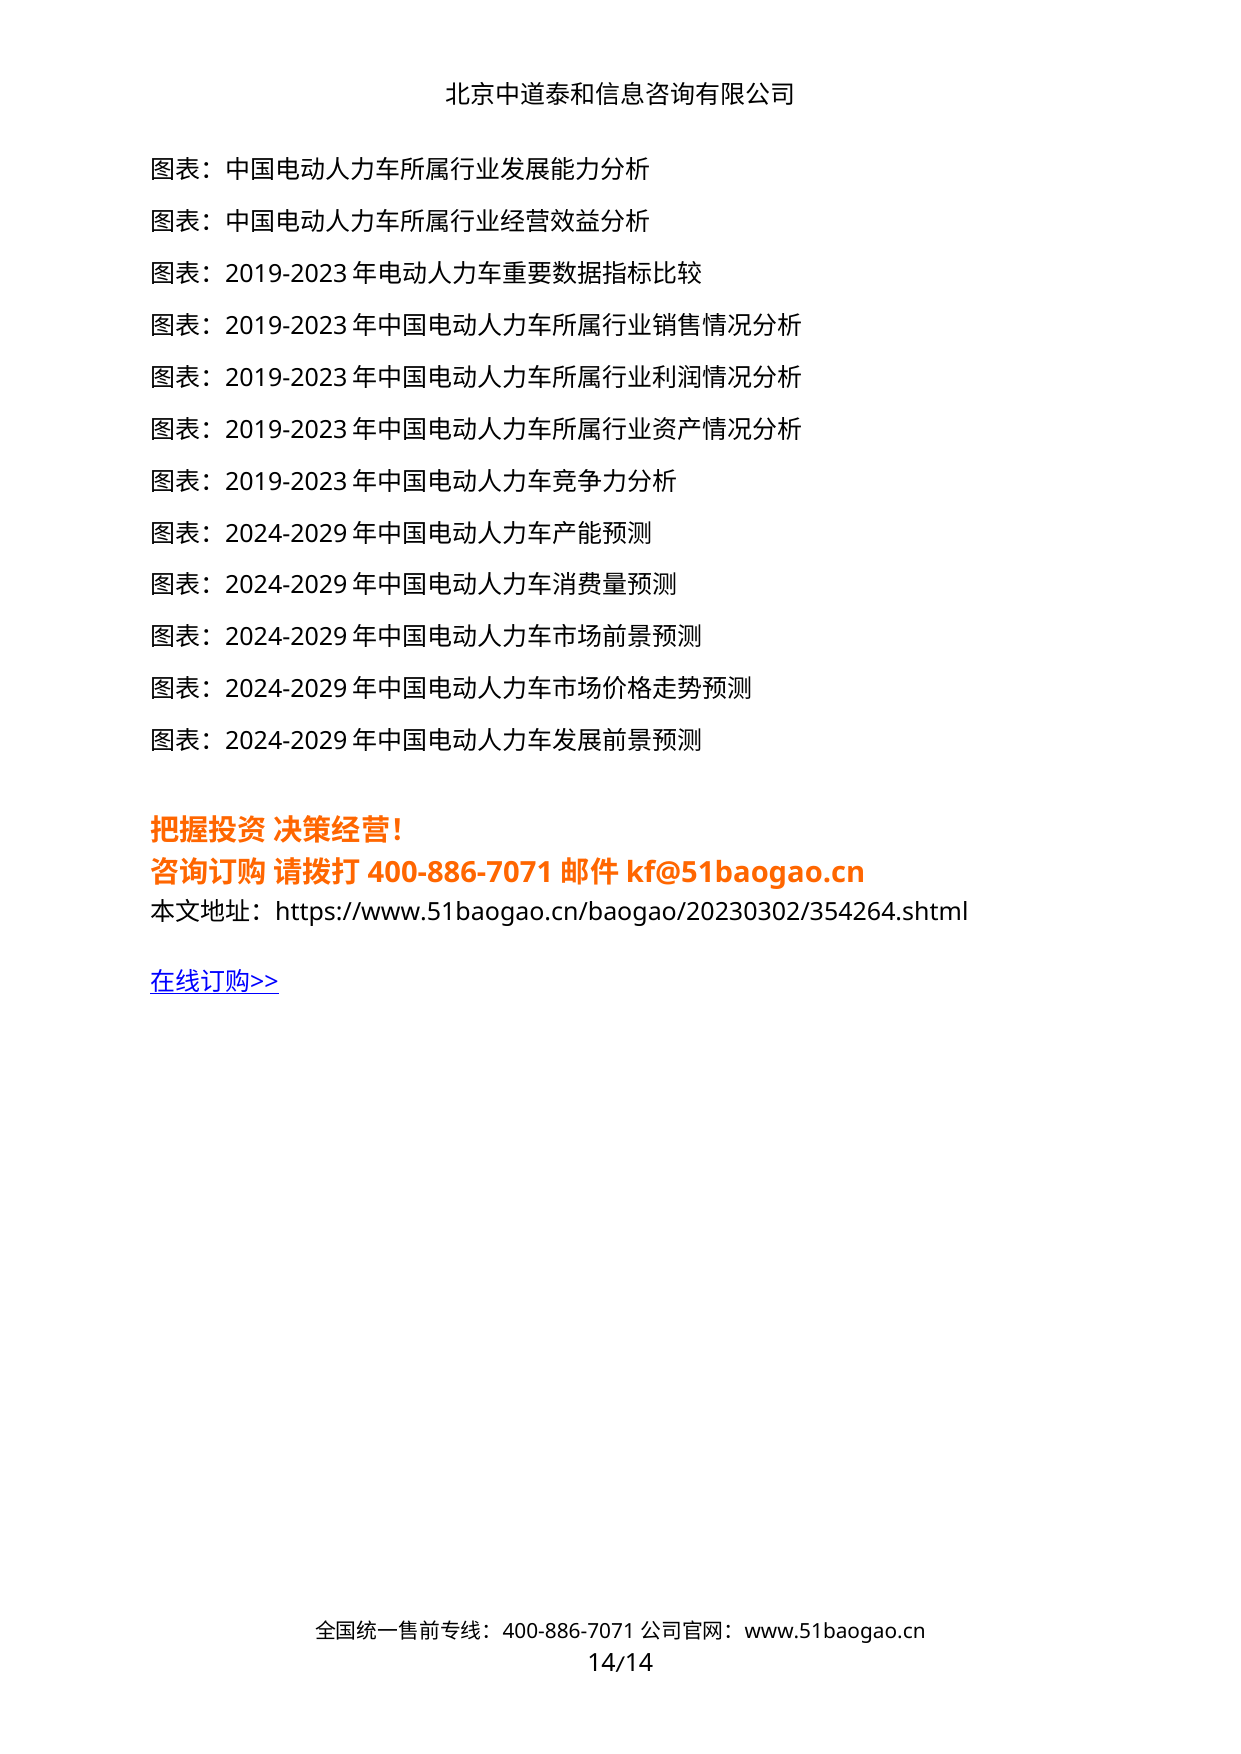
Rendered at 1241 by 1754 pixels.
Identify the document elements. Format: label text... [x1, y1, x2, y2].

text 图表：2019-2023年中国电动人力车所属行业资产情况分析 [150, 409, 1090, 446]
text 在线订购>> [150, 927, 1090, 998]
text 图表：2019-2023年中国电动人力车所属行业利润情况分析 [150, 357, 1090, 394]
text 图表：2024-2029年中国电动人力车发展前景预测 [150, 721, 1090, 757]
text 图表：2024-2029年中国电动人力车市场价格走势预测 [150, 669, 1090, 705]
text 把握投资 决策经营！咨询订购 请拨打 400-886-7071 邮件 kf@51baogao.cn本文地址：https://www.51baogao.cn/baogao/20230302/354264.shtml [150, 772, 1090, 927]
text 图表：2019-2023年中国电动人力车竞争力分析 [150, 461, 1090, 497]
text 图表：2024-2029年中国电动人力车产能预测 [150, 513, 1090, 549]
text 图表：中国电动人力车所属行业发展能力分析 [150, 150, 1090, 186]
text 图表：2024-2029年中国电动人力车市场前景预测 [150, 617, 1090, 653]
text 图表：2024-2029年中国电动人力车消费量预测 [150, 565, 1090, 601]
text 图表：2019-2023年中国电动人力车所属行业销售情况分析 [150, 306, 1090, 342]
text 图表：2019-2023年电动人力车重要数据指标比较 [150, 254, 1090, 290]
text 图表：中国电动人力车所属行业经营效益分析 [150, 202, 1090, 238]
